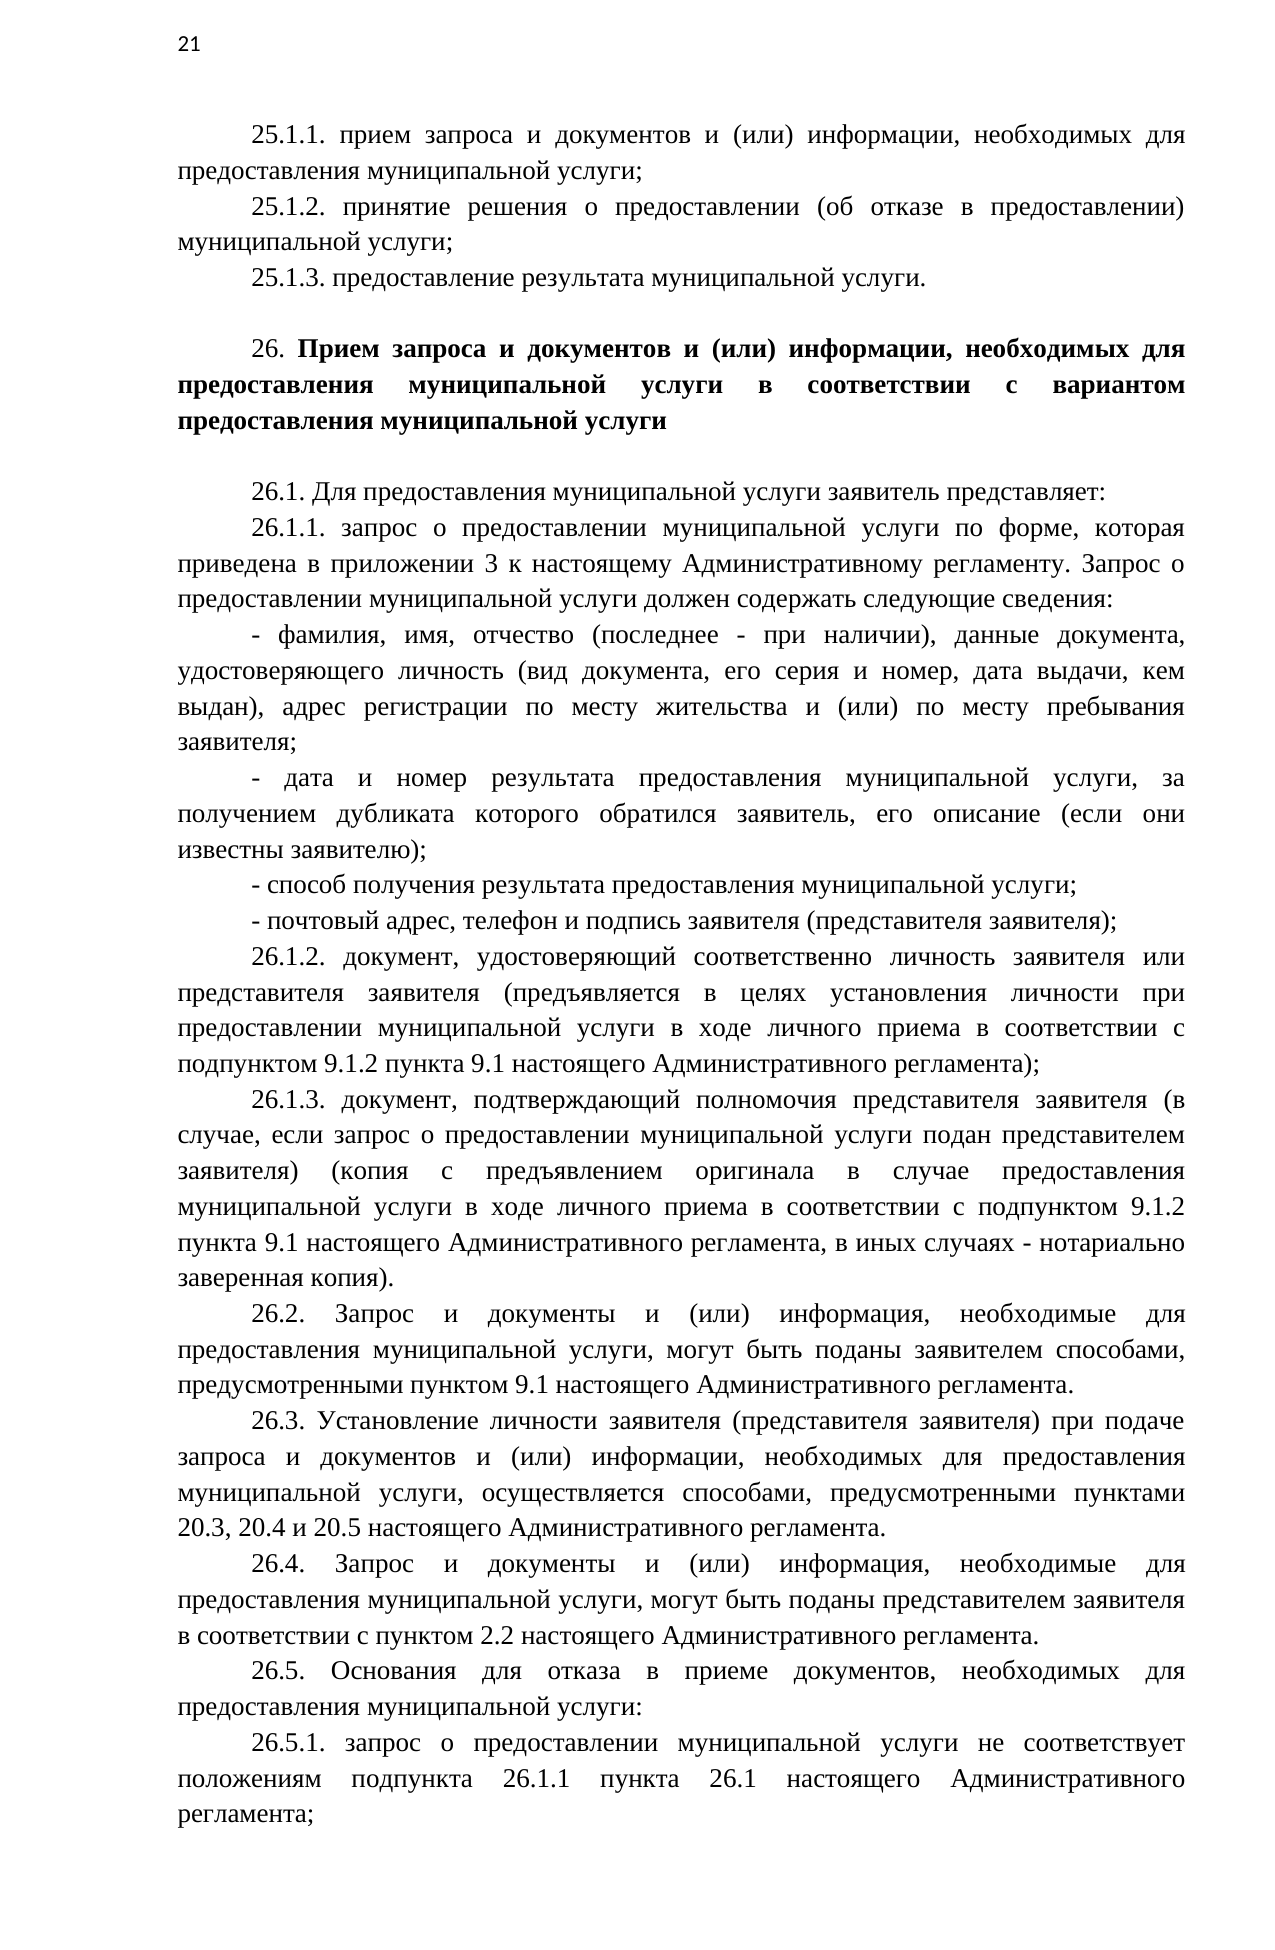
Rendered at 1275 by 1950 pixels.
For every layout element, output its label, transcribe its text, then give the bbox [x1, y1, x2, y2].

text 26.1.3. документ, подтверждающий полномочия представителя заявителя (в случае, если запрос о предоставлении муниципальной услуги подан представителем заявителя) (копия с предъявлением оригинала в случае предоставления муниципальной услуги в ходе личного приема в соответствии с подпунктом 9.1.2 пункта 9.1 настоящего Административного регламента, в иных случаях - нотариально заверенная копия). [177, 1083, 1186, 1293]
text 26.1.2. документ, удостоверяющий соответственно личность заявителя или представителя заявителя (предъявляется в целях установления личности при предоставлении муниципальной услуги в ходе личного приема в соответствии с подпунктом 9.1.2 пункта 9.1 настоящего Административного регламента); [177, 940, 1186, 1078]
text 26.4. Запрос и документы и (или) информация, необходимые для предоставления муниципальной услуги, могут быть поданы представителем заявителя в соответствии с пунктом 2.2 настоящего Административного регламента. [177, 1547, 1186, 1650]
text 25.1.2. принятие решения о предоставлении (об отказе в предоставлении) муниципальной услуги; [177, 189, 1186, 256]
text 25.1.1. прием запроса и документов и (или) информации, необходимых для предоставления муниципальной услуги; [177, 118, 1186, 185]
text - способ получения результата предоставления муниципальной услуги; [177, 868, 1186, 899]
text 26. Прием запроса и документов и (или) информации, необходимых для предоставления муниципальной услуги в соответствии с вариантом предоставления муниципальной услуги [177, 332, 1186, 435]
text 25.1.3. предоставление результата муниципальной услуги. [177, 261, 1186, 292]
text 26.3. Установление личности заявителя (представителя заявителя) при подаче запроса и документов и (или) информации, необходимых для предоставления муниципальной услуги, осуществляется способами, предусмотренными пунктами 20.3, 20.4 и 20.5 настоящего Административного регламента. [177, 1404, 1186, 1543]
text - дата и номер результата предоставления муниципальной услуги, за получением дубликата которого обратился заявитель, его описание (если они известны заявителю); [177, 761, 1186, 864]
text - фамилия, имя, отчество (последнее - при наличии), данные документа, удостоверяющего личность (вид документа, его серия и номер, дата выдачи, кем выдан), адрес регистрации по месту жительства и (или) по месту пребывания заявителя; [177, 618, 1186, 757]
text 26.5.1. запрос о предоставлении муниципальной услуги не соответствует положениям подпункта 26.1.1 пункта 26.1 настоящего Административного регламента; [177, 1726, 1186, 1828]
text 26.2. Запрос и документы и (или) информация, необходимые для предоставления муниципальной услуги, могут быть поданы заявителем способами, предусмотренными пунктом 9.1 настоящего Административного регламента. [177, 1297, 1186, 1400]
text - почтовый адрес, телефон и подпись заявителя (представителя заявителя); [177, 904, 1186, 935]
text 26.1.1. запрос о предоставлении муниципальной услуги по форме, которая приведена в приложении 3 к настоящему Административному регламенту. Запрос о предоставлении муниципальной услуги должен содержать следующие сведения: [177, 511, 1186, 614]
text 26.1. Для предоставления муниципальной услуги заявитель представляет: [177, 475, 1186, 507]
text 26.5. Основания для отказа в приеме документов, необходимых для предоставления муниципальной услуги: [177, 1654, 1186, 1721]
